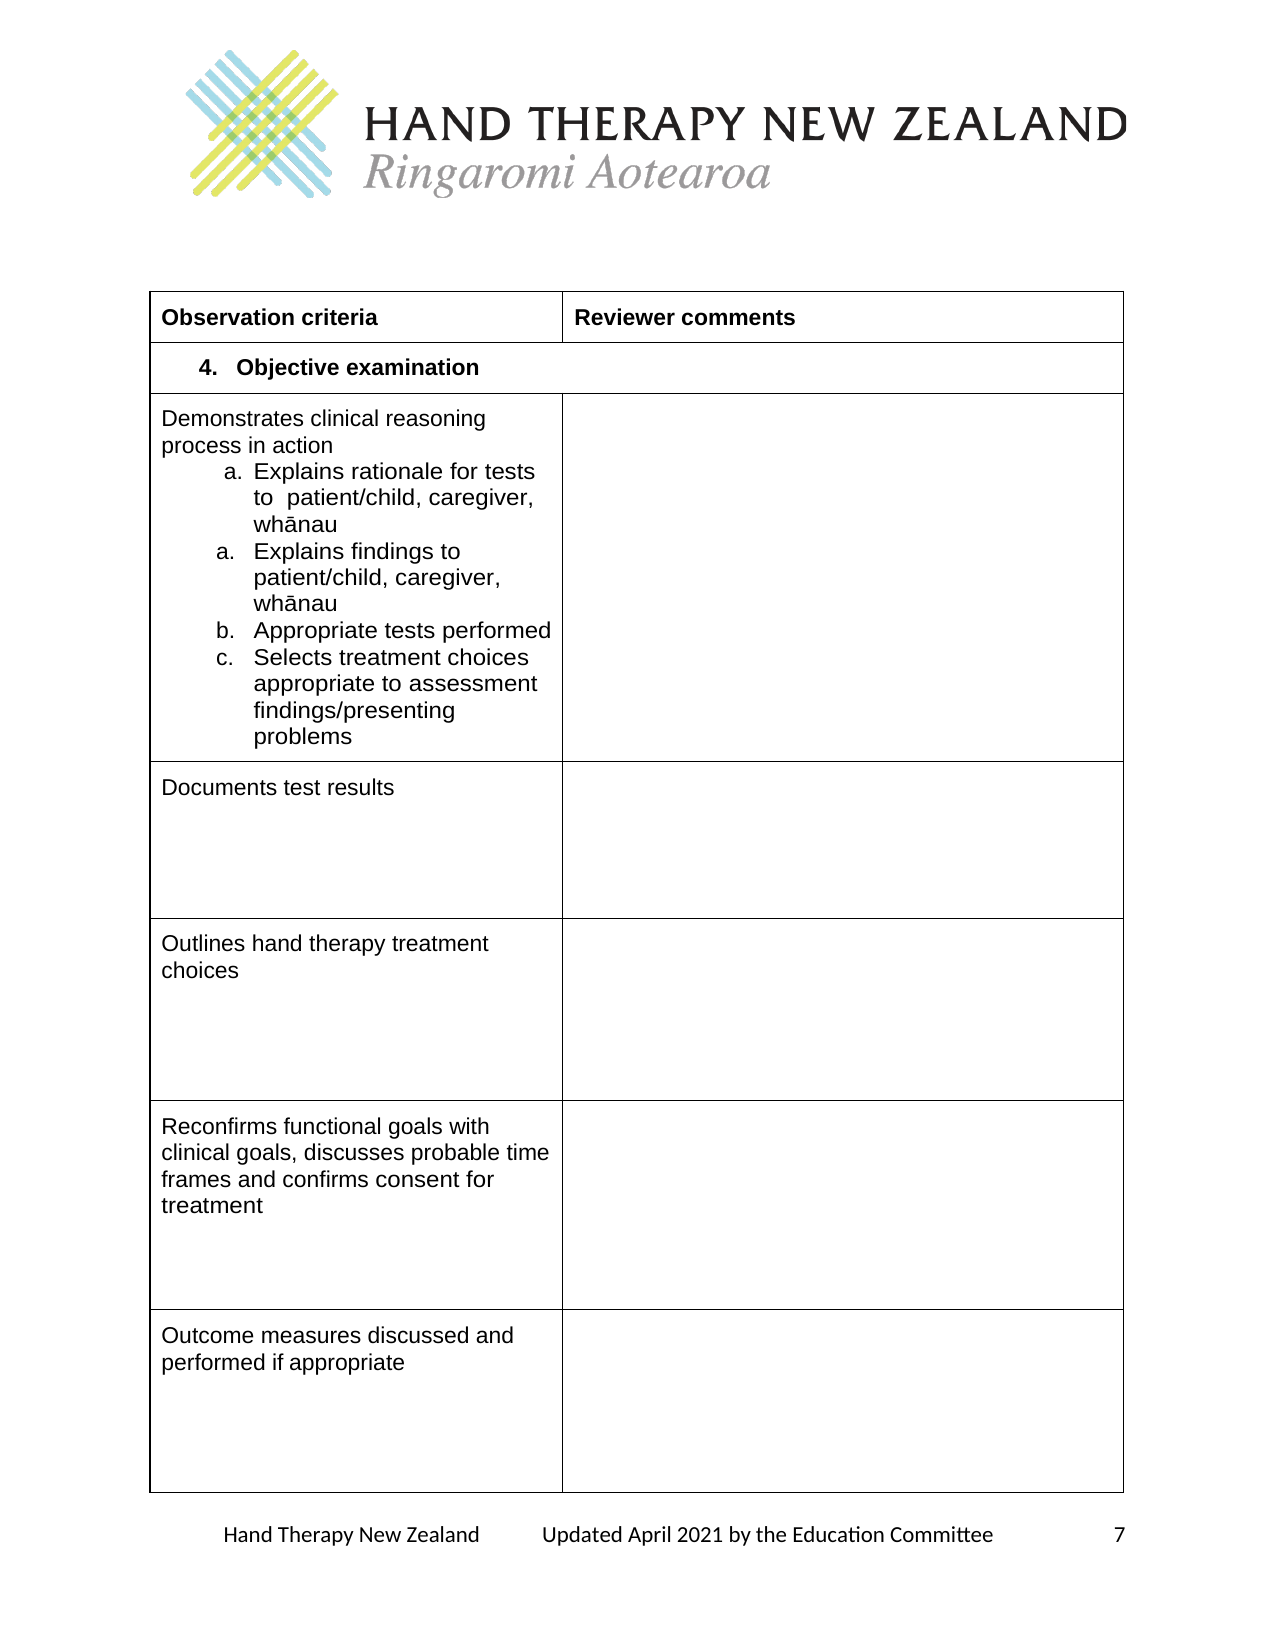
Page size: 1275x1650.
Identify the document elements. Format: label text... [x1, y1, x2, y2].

table_cell Outcome measures discussed and performed if appropriate [151, 1310, 562, 1492]
picture [185, 50, 1127, 198]
table_header Observation criteria [151, 292, 562, 342]
table_header Reviewer comments [563, 292, 1123, 342]
table_cell Demonstrates clinical reasoning process in action Explains rationale for tests to patient/child, caregiver, whānau Explains findings to patient/child, caregiver, whānau Appropriate tests performed Selects treatment choices appropriate to assessment findings/presenting problems [151, 394, 562, 761]
table_cell Objective examination [151, 343, 1123, 392]
table_cell Documents test results [151, 762, 562, 917]
table_cell [563, 919, 1123, 1100]
table_cell [563, 1101, 1123, 1309]
table_cell Outlines hand therapy treatment choices [151, 919, 562, 1100]
table_cell [563, 762, 1123, 917]
table_cell Reconfirms functional goals with clinical goals, discusses probable time frames and confirms consent for treatment [151, 1101, 562, 1309]
table_cell [563, 394, 1123, 761]
table_cell [563, 1310, 1123, 1492]
